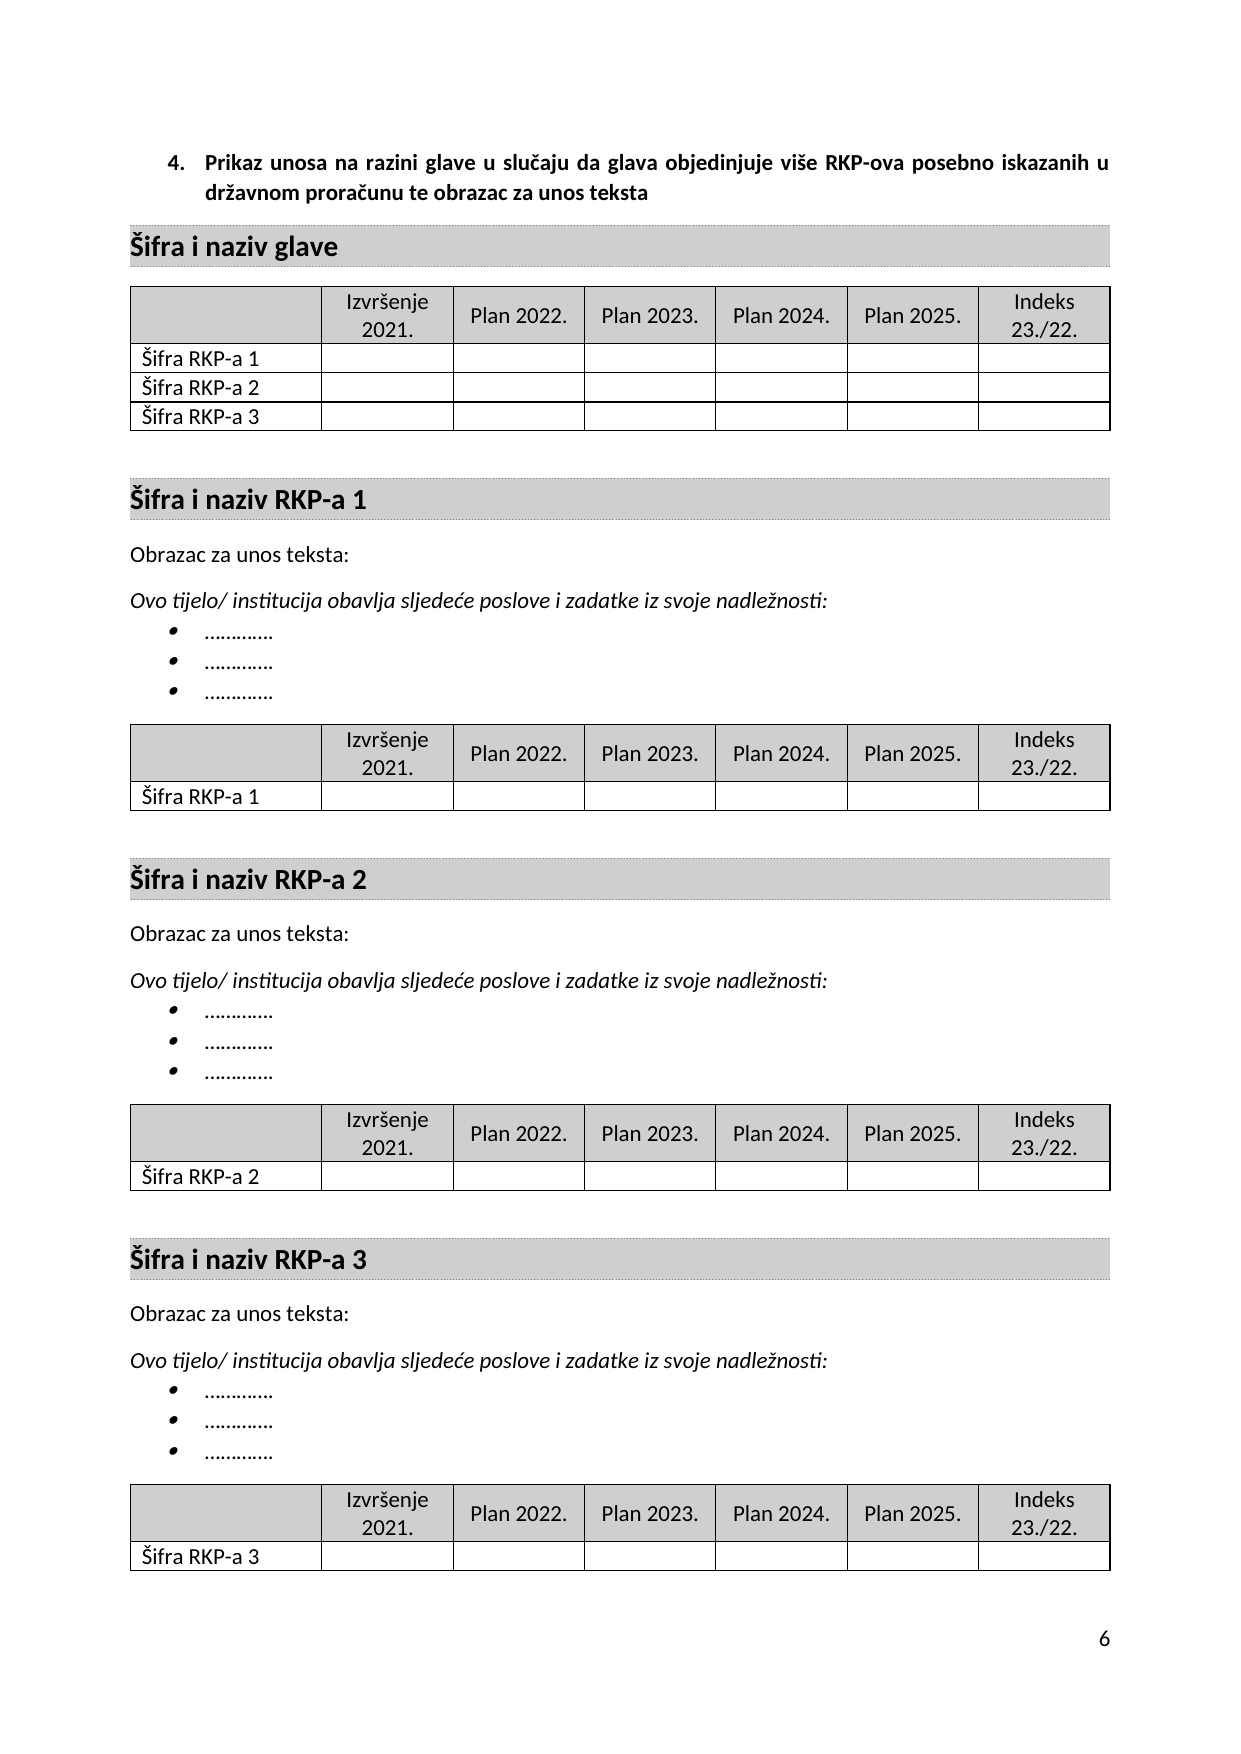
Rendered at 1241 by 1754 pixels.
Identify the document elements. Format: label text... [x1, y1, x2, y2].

table_cell [979, 1162, 1109, 1190]
text Obrazac za unos teksta: [130, 919, 1110, 947]
table_header [131, 1105, 321, 1161]
table_cell [716, 1542, 847, 1570]
table_header Plan 2023. [585, 725, 715, 781]
list Prikaz unosa na razini glave u slučaju da glava objedinjuje više RKP-ova posebno iskazanih u državnom proračunu te obrazac za unos teksta [167, 148, 1110, 206]
table_cell [454, 403, 584, 430]
table_cell [454, 373, 584, 401]
table_cell Šifra RKP-a 2 [131, 1162, 321, 1190]
table_header Plan 2022. [454, 1105, 584, 1161]
table_cell [322, 1542, 453, 1570]
table_header Plan 2024. [716, 1105, 847, 1161]
table_header Plan 2024. [716, 1485, 847, 1541]
list …………. [167, 997, 1110, 1024]
table_cell Šifra RKP-a 3 [131, 403, 321, 430]
table_cell [322, 344, 453, 372]
table_header Plan 2022. [454, 287, 584, 343]
table_header Izvršenje 2021. [322, 1105, 453, 1161]
table_cell [848, 782, 978, 810]
table_cell [979, 373, 1109, 401]
table_cell [585, 344, 715, 372]
table_header [131, 287, 321, 343]
table_cell [454, 1162, 584, 1190]
table_cell Šifra RKP-a 1 [131, 344, 321, 372]
table_cell [848, 344, 978, 372]
table_header Plan 2023. [585, 1485, 715, 1541]
table_cell [454, 782, 584, 810]
table_header Plan 2022. [454, 725, 584, 781]
table_cell Šifra RKP-a 1 [131, 782, 321, 810]
text Šifra i naziv RKP-a 1 [130, 478, 1110, 520]
table_cell [322, 782, 453, 810]
table_cell [585, 1542, 715, 1570]
table_cell [979, 1542, 1109, 1570]
table_header Indeks 23./22. [979, 1485, 1109, 1541]
table_cell [322, 373, 453, 401]
table_header Plan 2025. [848, 725, 978, 781]
text Ovo tijelo/ institucija obavlja sljedeće poslove i zadatke iz svoje nadležnosti: [130, 587, 1110, 614]
table_cell [322, 403, 453, 430]
table_cell [716, 782, 847, 810]
table_cell [585, 1162, 715, 1190]
list …………. [167, 1057, 1110, 1085]
table_cell [848, 373, 978, 401]
table_cell [848, 403, 978, 430]
text Šifra i naziv glave [130, 225, 1110, 267]
text Obrazac za unos teksta: [130, 540, 1110, 568]
text Obrazac za unos teksta: [130, 1299, 1110, 1327]
table_header Plan 2023. [585, 1105, 715, 1161]
table_header Plan 2024. [716, 287, 847, 343]
table_header Plan 2025. [848, 1105, 978, 1161]
table_cell [585, 782, 715, 810]
table_header Izvršenje 2021. [322, 287, 453, 343]
text Ovo tijelo/ institucija obavlja sljedeće poslove i zadatke iz svoje nadležnosti: [130, 1346, 1110, 1374]
table_cell Šifra RKP-a 3 [131, 1542, 321, 1570]
table_cell [848, 1162, 978, 1190]
table_cell [585, 403, 715, 430]
list …………. [167, 1407, 1110, 1434]
list …………. [167, 617, 1110, 645]
table_cell [322, 1162, 453, 1190]
list …………. [167, 1376, 1110, 1404]
list …………. [167, 647, 1110, 675]
table_cell [979, 344, 1109, 372]
table_cell Šifra RKP-a 2 [131, 373, 321, 401]
table_header Indeks 23./22. [979, 287, 1109, 343]
table_header [131, 1485, 321, 1541]
table_cell [979, 403, 1109, 430]
table_header Izvršenje 2021. [322, 725, 453, 781]
table_cell [454, 344, 584, 372]
table_cell [716, 373, 847, 401]
list …………. [167, 677, 1110, 705]
table_cell [716, 1162, 847, 1190]
text Šifra i naziv RKP-a 3 [130, 1238, 1110, 1280]
table_cell [979, 782, 1109, 810]
table_header Plan 2024. [716, 725, 847, 781]
table_cell [585, 373, 715, 401]
table_cell [716, 344, 847, 372]
table_cell [716, 403, 847, 430]
table_header Plan 2025. [848, 1485, 978, 1541]
list …………. [167, 1027, 1110, 1055]
list …………. [167, 1437, 1110, 1465]
text Ovo tijelo/ institucija obavlja sljedeće poslove i zadatke iz svoje nadležnosti: [130, 966, 1110, 994]
table_header Plan 2025. [848, 287, 978, 343]
table_cell [454, 1542, 584, 1570]
table_header Plan 2023. [585, 287, 715, 343]
table_cell [848, 1542, 978, 1570]
text Šifra i naziv RKP-a 2 [130, 858, 1110, 900]
table_header Indeks 23./22. [979, 725, 1109, 781]
table_header [131, 725, 321, 781]
table_header Indeks 23./22. [979, 1105, 1109, 1161]
table_header Izvršenje 2021. [322, 1485, 453, 1541]
table_header Plan 2022. [454, 1485, 584, 1541]
